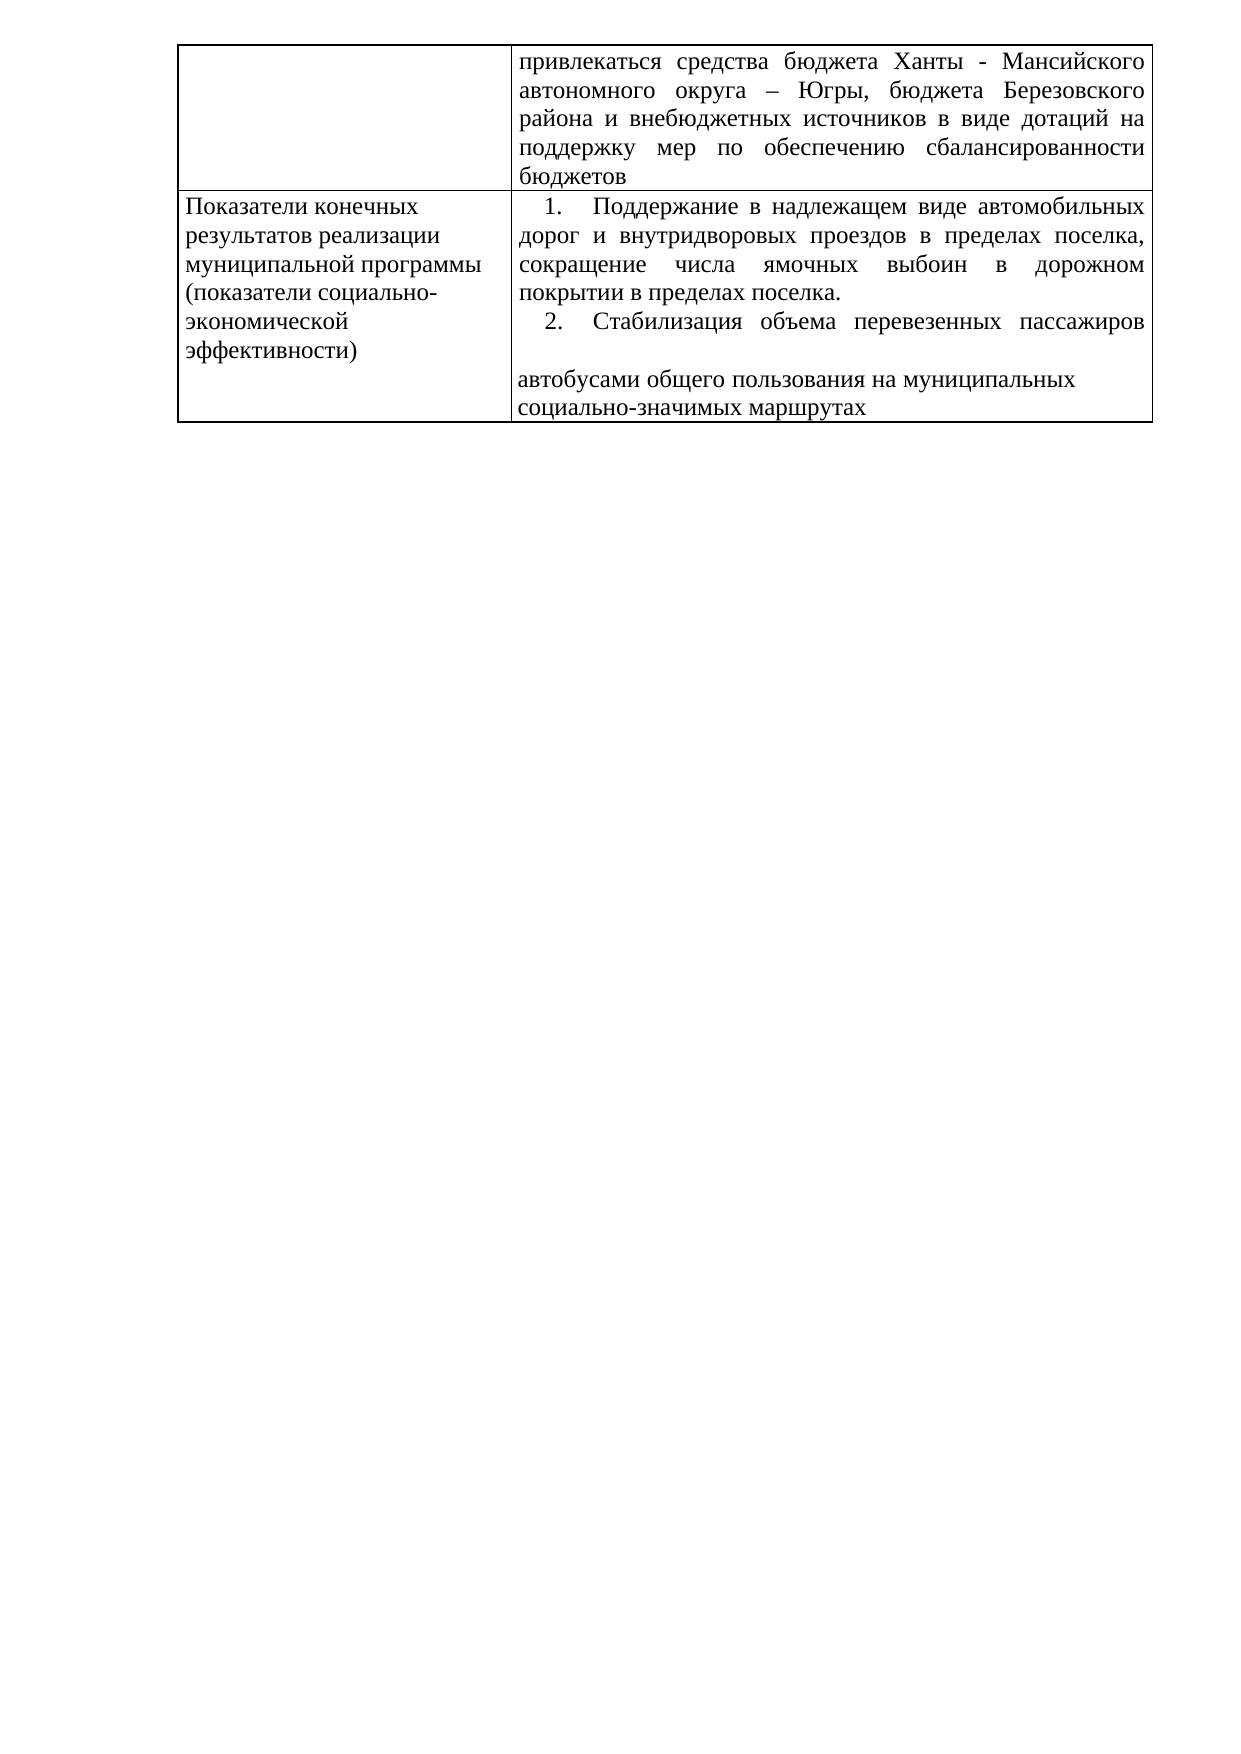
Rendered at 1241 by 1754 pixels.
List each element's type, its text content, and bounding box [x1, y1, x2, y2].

table_cell Показатели конечных результатов реализации муниципальной программы (показатели социально-экономической эффективности) [179, 191, 511, 421]
table_cell Поддержание в надлежащем виде автомобильных дорог и внутридворовых проездов в пределах поселка, сокращение числа ямочных выбоин в дорожном покрытии в пределах поселка. Стабилизация объема перевезенных пассажиров автобусами общего пользования на муниципальных социально-значимых маршрутах [512, 191, 1152, 421]
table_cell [179, 46, 511, 190]
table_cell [512, 46, 1152, 190]
